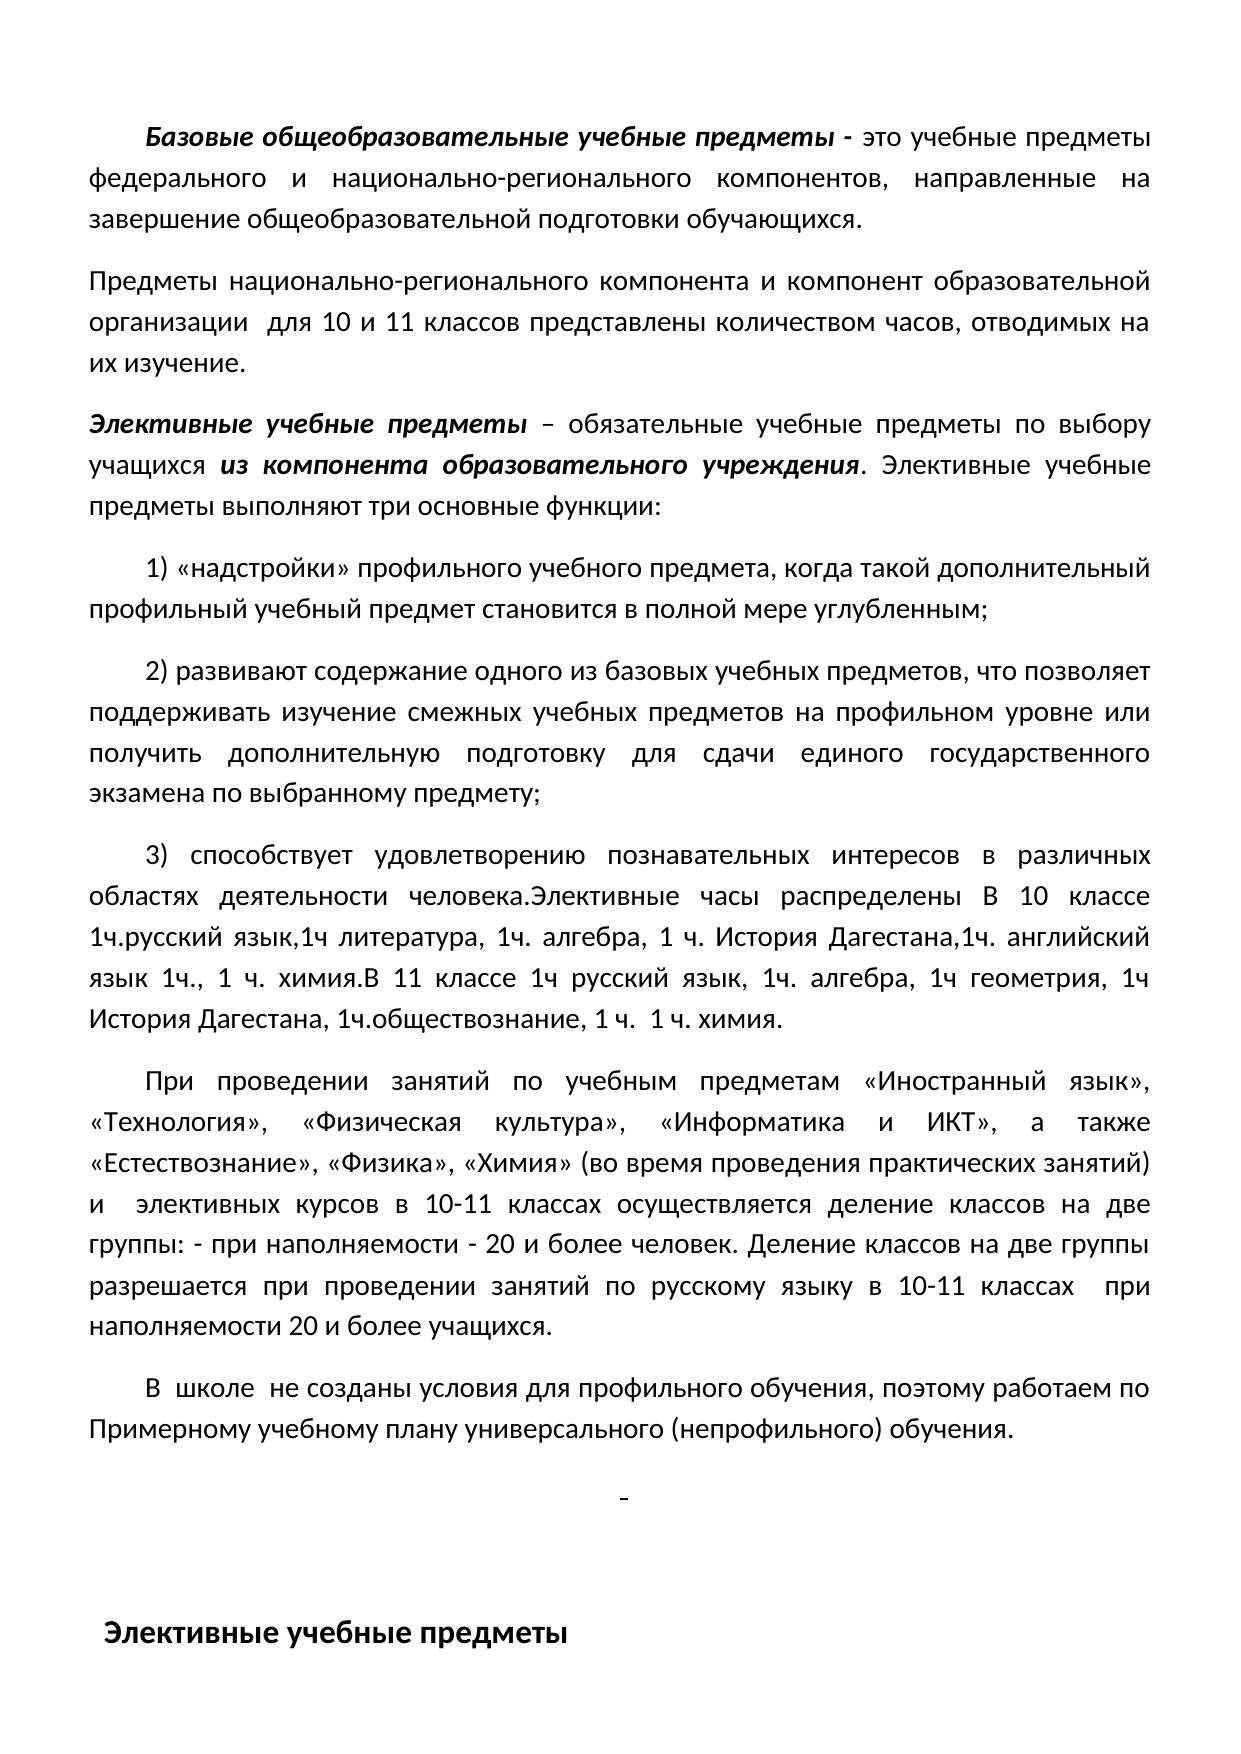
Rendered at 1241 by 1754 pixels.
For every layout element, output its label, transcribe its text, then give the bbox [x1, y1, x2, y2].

text При проведении занятий по учебным предметам «Иностранный язык», «Технология», «Физическая культура», «Информатика и ИКТ», а также «Естествознание», «Физика», «Химия» (во время проведения практических занятий) и элективных курсов в 10-11 классах осуществляется деление классов на две группы: - при наполняемости - 20 и более человек. Деление классов на две группы разрешается при проведении занятий по русскому языку в 10-11 классах при наполняемости 20 и более учащихся. [89, 1062, 1152, 1343]
text 2) развивают содержание одного из базовых учебных предметов, что позволяет поддерживать изучение смежных учебных предметов на профильном уровне или получить дополнительную подготовку для сдачи единого государственного экзамена по выбранному предмету; [89, 652, 1152, 810]
text Базовые общеобразовательные учебные предметы - это учебные предметы федерального и национально-регионального компонентов, направленные на завершение общеобразовательной подготовки обучающихся. [89, 118, 1152, 236]
title Элективные учебные предметы [89, 1611, 1163, 1652]
text 3) способствует удовлетворению познавательных интересов в различных областях деятельности человека.Элективные часы распределены В 10 классе 1ч.русский язык,1ч литература, 1ч. алгебра, 1 ч. История Дагестана,1ч. английский язык 1ч., 1 ч. химия.В 11 классе 1ч русский язык, 1ч. алгебра, 1ч геометрия, 1ч История Дагестана, 1ч.обществознание, 1 ч. 1 ч. химия. [89, 836, 1152, 1036]
text В школе не созданы условия для профильного обучения, поэтому работаем по Примерному учебному плану универсального (непрофильного) обучения. [89, 1369, 1152, 1446]
text Предметы национально-регионального компонента и компонент образовательной организации для 10 и 11 классов представлены количеством часов, отводимых на их изучение. [89, 262, 1152, 379]
text Элективные учебные предметы – обязательные учебные предметы по выбору учащихся из компонента образовательного учреждения. Элективные учебные предметы выполняют три основные функции: [89, 405, 1152, 523]
text 1) «надстройки» профильного учебного предмета, когда такой дополнительный профильный учебный предмет становится в полной мере углубленным; [89, 549, 1152, 626]
